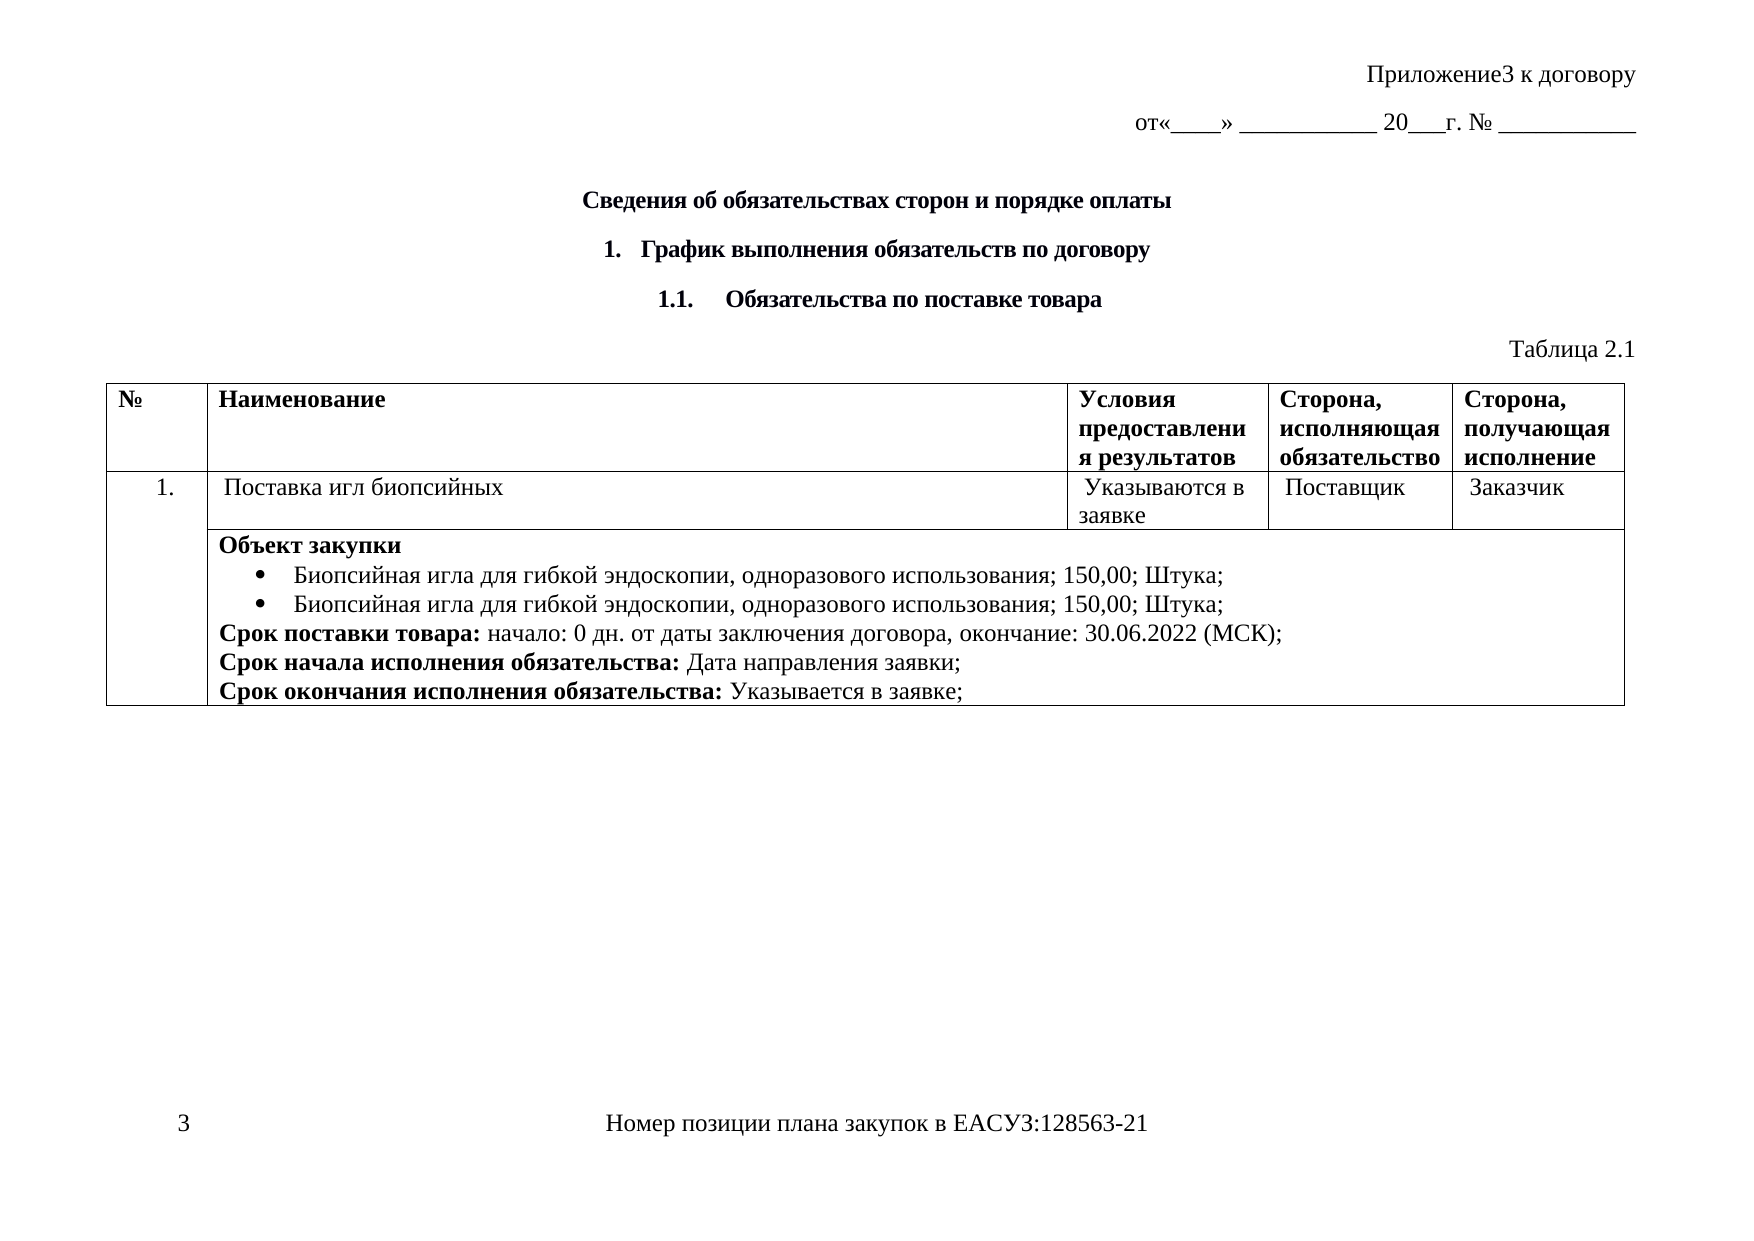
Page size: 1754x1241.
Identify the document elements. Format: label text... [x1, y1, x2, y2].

text от«____» ___________ 20___г. № ___________ [118, 107, 1636, 135]
text Таблица 2.1 [118, 334, 1636, 362]
subtitle Сведения об обязательствах сторон и порядке оплаты [118, 185, 1636, 214]
table_cell Указываются в заявке [1068, 472, 1268, 529]
subtitle График выполнения обязательств по договору [118, 234, 1636, 263]
table_cell Заказчик [1453, 472, 1624, 529]
table_header Условия предоставления результатов [1068, 384, 1268, 471]
table_cell Поставка игл биопсийных [208, 472, 1067, 529]
table_cell Срок поставки товара: начало: 0 дн. от даты заключения договора, окончание: 30.06.2022 (МСК); Срок начала исполнения обязательства: Дата направления заявки; Срок окончания исполнения обязательства: Указывается в заявке; [208, 618, 1624, 705]
table_cell Биопсийная игла для гибкой эндоскопии, одноразового использования; 150,00; Штука; Биопсийная игла для гибкой эндоскопии, одноразового использования; 150,00; Штука; [208, 559, 1624, 617]
table_header № [107, 384, 207, 471]
table_header Наименование [208, 384, 1067, 471]
table_header Сторона, получающая исполнение [1453, 384, 1624, 471]
table_cell [107, 472, 207, 705]
table_header Сторона, исполняющая обязательство [1269, 384, 1452, 471]
table_cell Поставщик [1269, 472, 1452, 529]
text Приложение3 к договору [118, 59, 1636, 88]
subtitle Обязательства по поставке товара [124, 284, 1636, 313]
table_cell Объект закупки [208, 530, 1624, 559]
